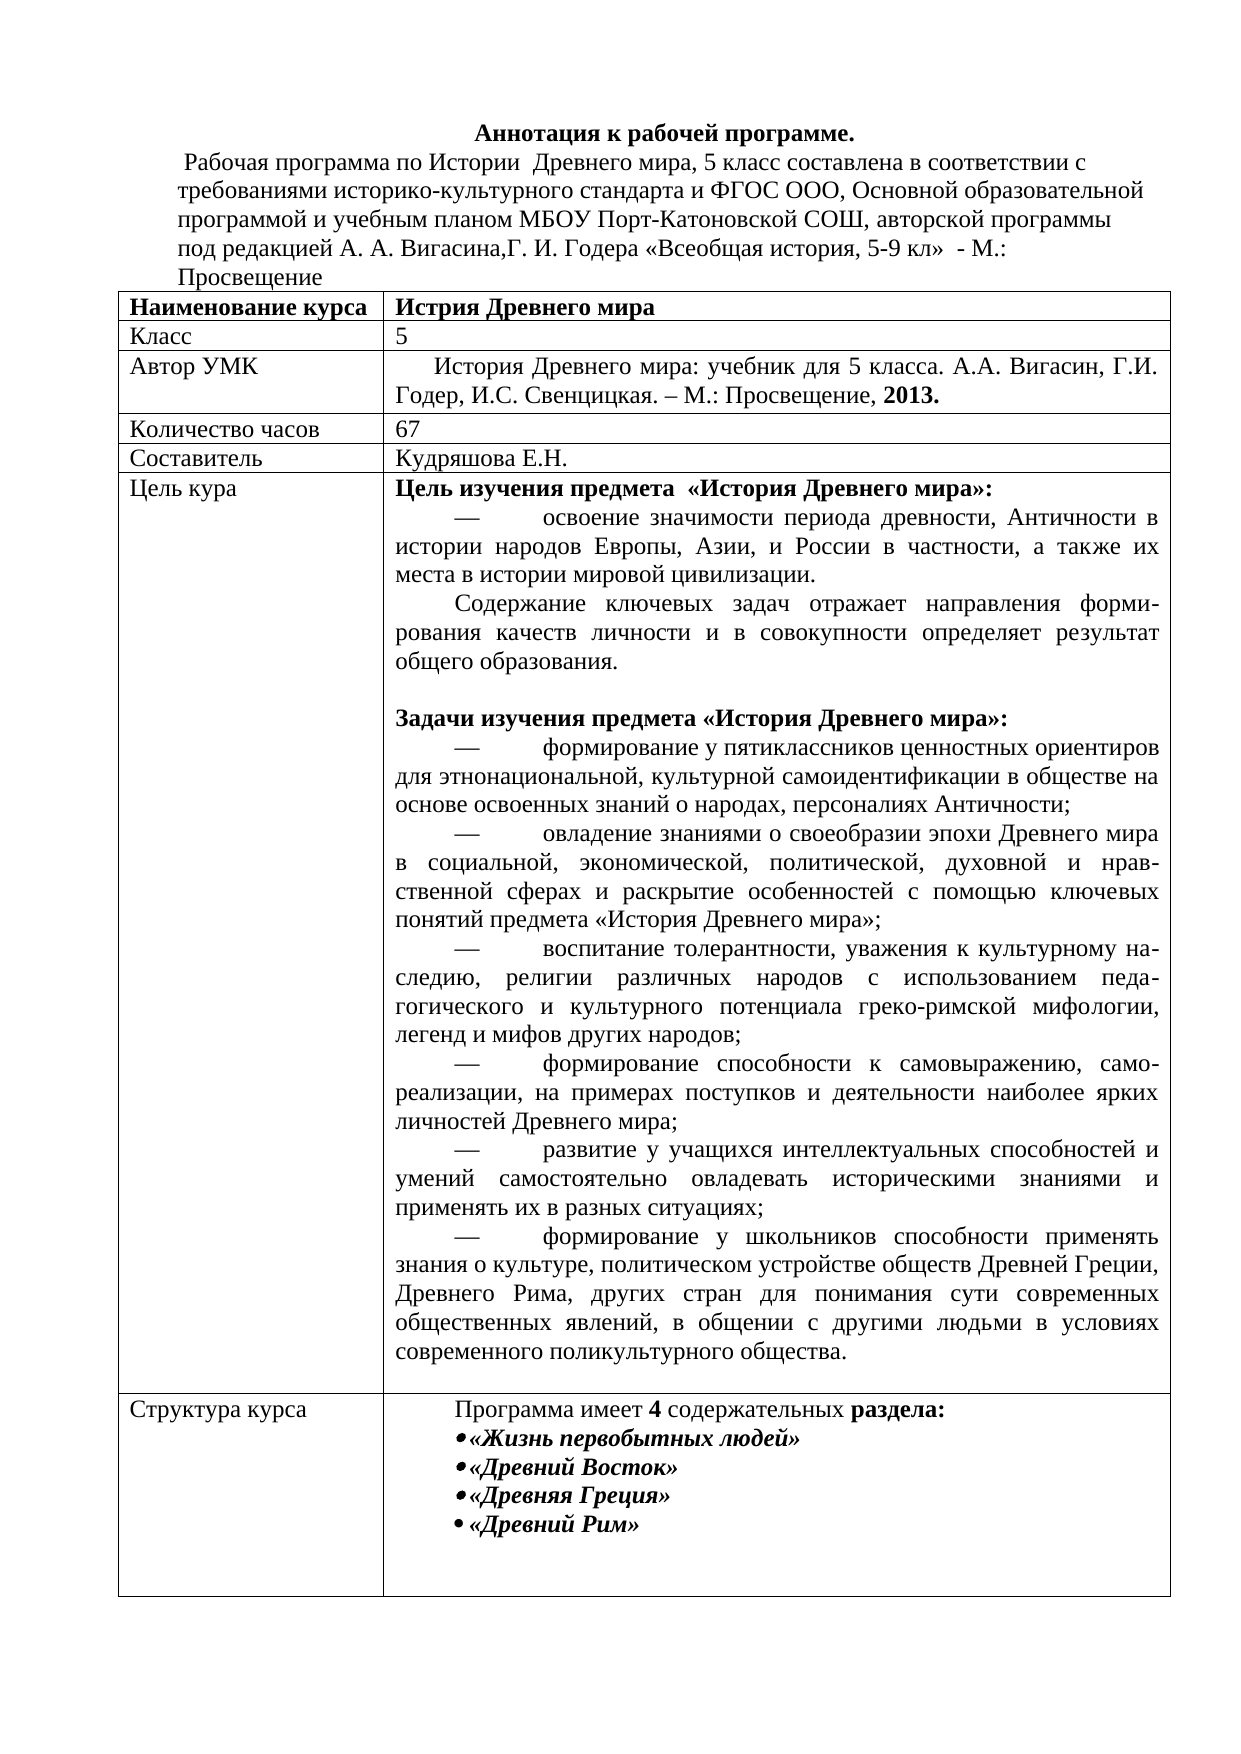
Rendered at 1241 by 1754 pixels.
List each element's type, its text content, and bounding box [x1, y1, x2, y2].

table_cell Цель изучения предмета «История Древнего мира»: — освоение значимости периода древности, Античности в истории народов Европы, Азии, и России в частности, а также их места в истории мировой цивилизации. Содержание ключевых задач отражает направления формирования качеств личности и в совокупности определяет результат общего образования. Задачи изучения предмета «История Древнего мира»: формирование у пятиклассников ценностных ориентиров для этнонациональной, культурной самоидентификации в обществе на основе освоенных знаний о народах, персоналиях Античности; овладение знаниями о своеобразии эпохи Древнего мира в социальной, экономической, политической, духовной и нравственной сферах и раскрытие особенностей с помощью ключевых понятий предмета «История Древнего мира»; воспитание толерантности, уважения к культурному наследию, религии различных народов с использованием педагогического и культурного потенциала греко-римской мифологии, легенд и мифов других народов; формирование способности к самовыражению, самореализации, на примерах поступков и деятельности наиболее ярких личностей Древнего мира; развитие у учащихся интеллектуальных способностей и умений самостоятельно овладевать историческими знаниями и применять их в разных ситуациях; формирование у школьников способности применять знания о культуре, политическом устройстве обществ Древней Греции, Древнего Рима, других стран для понимания сути современных общественных явлений, в общении с другими людьми в условиях современного поликультурного общества. [384, 473, 1170, 1393]
table_cell Автор УМК [119, 351, 383, 413]
table_cell Программа имеет 4 содержательных раздела: «Жизнь первобытных людей» «Древний Восток» «Древняя Греция» «Древний Рим» [384, 1394, 1170, 1596]
table_cell Кудряшова Е.Н. [384, 444, 1170, 472]
table_cell 5 [384, 321, 1170, 350]
text Аннотация к рабочей программе. [177, 118, 1152, 147]
table_cell Количество часов [119, 414, 383, 442]
table_cell Структура курса [119, 1394, 383, 1596]
table_cell Цель кура [119, 473, 383, 1393]
table_cell Составитель [119, 444, 383, 472]
table_header Наименование курса [119, 292, 383, 320]
text Рабочая программа по Истории Древнего мира, 5 класс составлена в соответствии с требованиями историко-культурного стандарта и ФГОС ООО, Основной образовательной программой и учебным планом МБОУ Порт-Катоновской СОШ, авторской программы под редакцией А. А. Вигасина,Г. И. Годера «Всеобщая история, 5-9 кл» - М.: Просвещение [177, 147, 1152, 291]
table_cell 67 [384, 414, 1170, 442]
table_header Истрия Древнего мира [384, 292, 1170, 320]
table_cell Класс [119, 321, 383, 350]
table_cell История Древнего мира: учебник для 5 класса. А.А. Вигасин, Г.И. Годер, И.С. Свенцицкая. – М.: Просвещение, 2013. [384, 351, 1170, 413]
